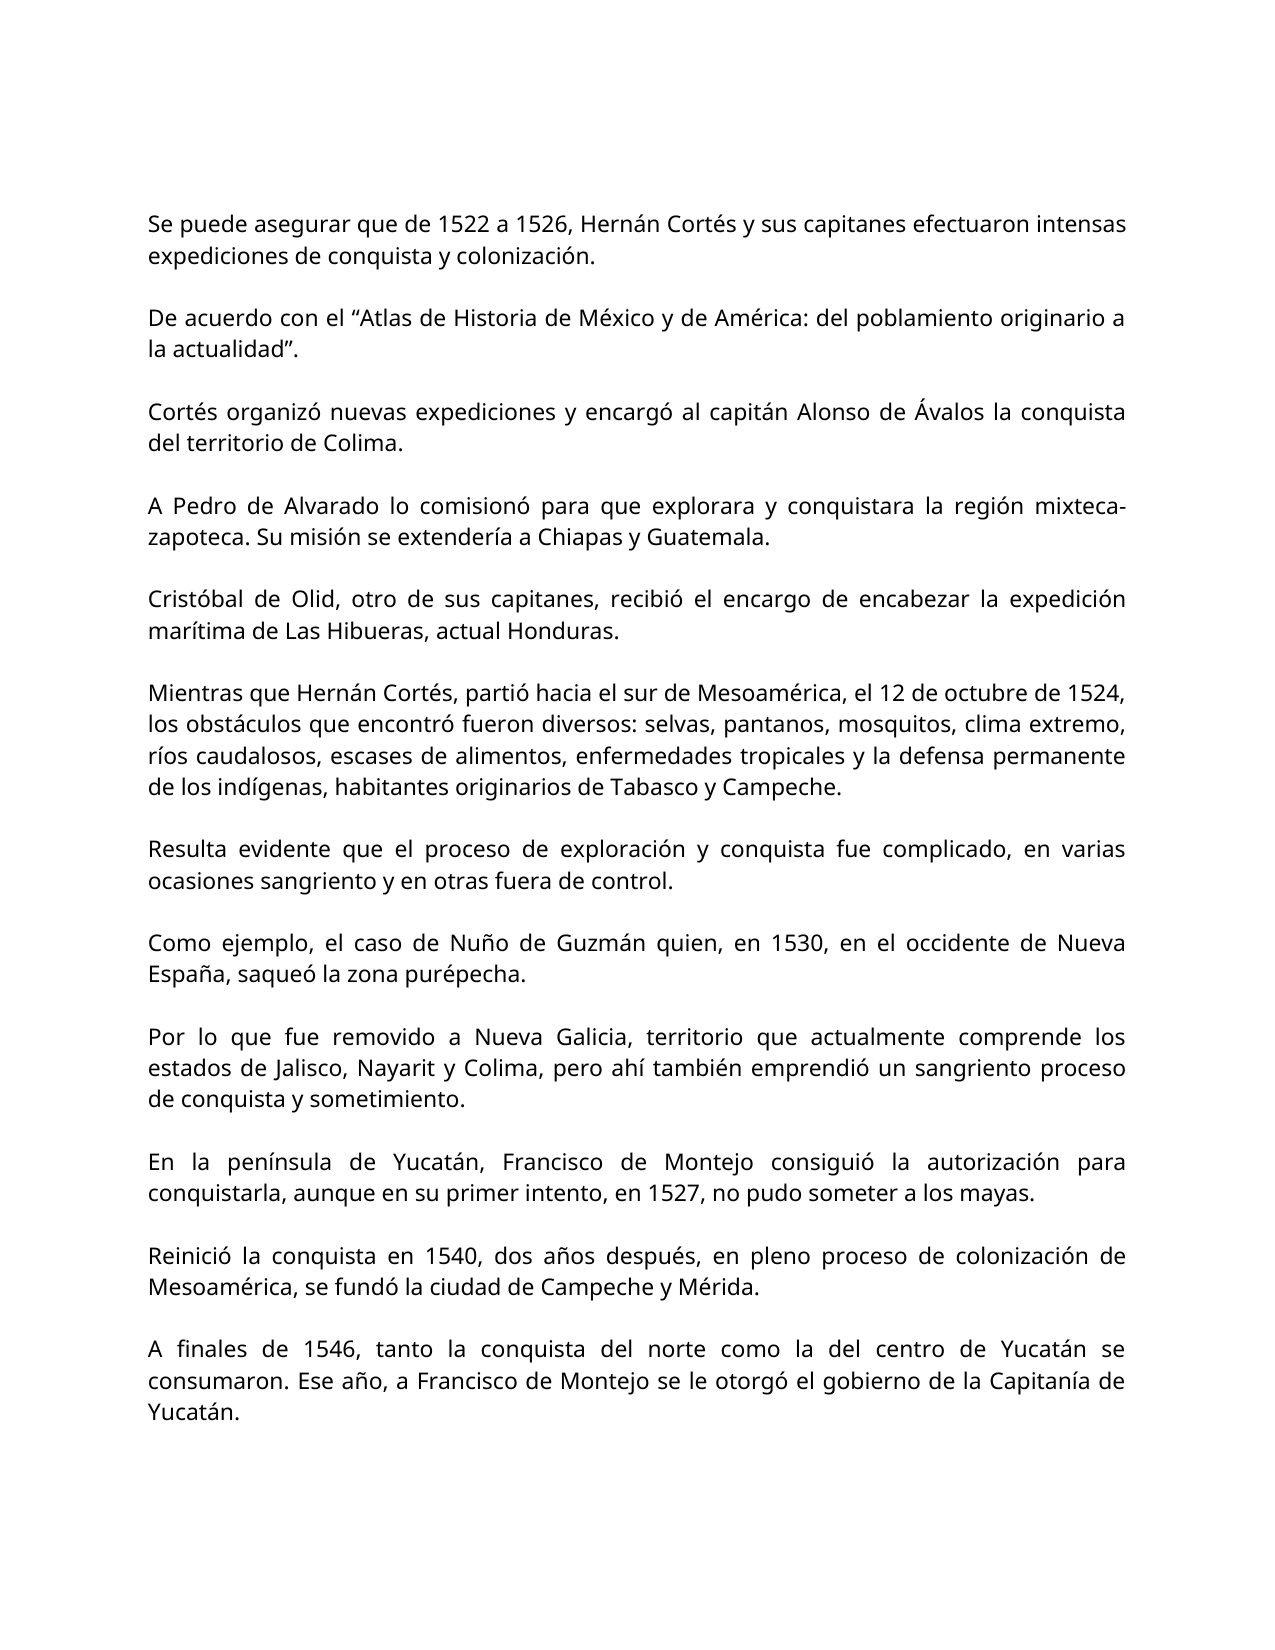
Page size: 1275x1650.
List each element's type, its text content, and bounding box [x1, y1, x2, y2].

text Cristóbal de Olid, otro de sus capitanes, recibió el encargo de encabezar la expedición marítima de Las Hibueras, actual Honduras. [148, 583, 1127, 646]
text Resulta evidente que el proceso de exploración y conquista fue complicado, en varias ocasiones sangriento y en otras fuera de control. [148, 833, 1127, 896]
text A Pedro de Alvarado lo comisionó para que explorara y conquistara la región mixteca-zapoteca. Su misión se extendería a Chiapas y Guatemala. [148, 490, 1127, 552]
text Mientras que Hernán Cortés, partió hacia el sur de Mesoamérica, el 12 de octubre de 1524, los obstáculos que encontró fueron diversos: selvas, pantanos, mosquitos, clima extremo, ríos caudalosos, escases de alimentos, enfermedades tropicales y la defensa permanente de los indígenas, habitantes originarios de Tabasco y Campeche. [148, 677, 1127, 802]
text A finales de 1546, tanto la conquista del norte como la del centro de Yucatán se consumaron. Ese año, a Francisco de Montejo se le otorgó el gobierno de la Capitanía de Yucatán. [148, 1333, 1127, 1427]
text Se puede asegurar que de 1522 a 1526, Hernán Cortés y sus capitanes efectuaron intensas expediciones de conquista y colonización. [148, 208, 1127, 271]
text Reinició la conquista en 1540, dos años después, en pleno proceso de colonización de Mesoamérica, se fundó la ciudad de Campeche y Mérida. [148, 1240, 1127, 1302]
text Como ejemplo, el caso de Nuño de Guzmán quien, en 1530, en el occidente de Nueva España, saqueó la zona purépecha. [148, 927, 1127, 990]
text Cortés organizó nuevas expediciones y encargó al capitán Alonso de Ávalos la conquista del territorio de Colima. [148, 396, 1127, 458]
text Por lo que fue removido a Nueva Galicia, territorio que actualmente comprende los estados de Jalisco, Nayarit y Colima, pero ahí también emprendió un sangriento proceso de conquista y sometimiento. [148, 1021, 1127, 1115]
text De acuerdo con el “Atlas de Historia de México y de América: del poblamiento originario a la actualidad”. [148, 302, 1127, 365]
text En la península de Yucatán, Francisco de Montejo consiguió la autorización para conquistarla, aunque en su primer intento, en 1527, no pudo someter a los mayas. [148, 1146, 1127, 1208]
